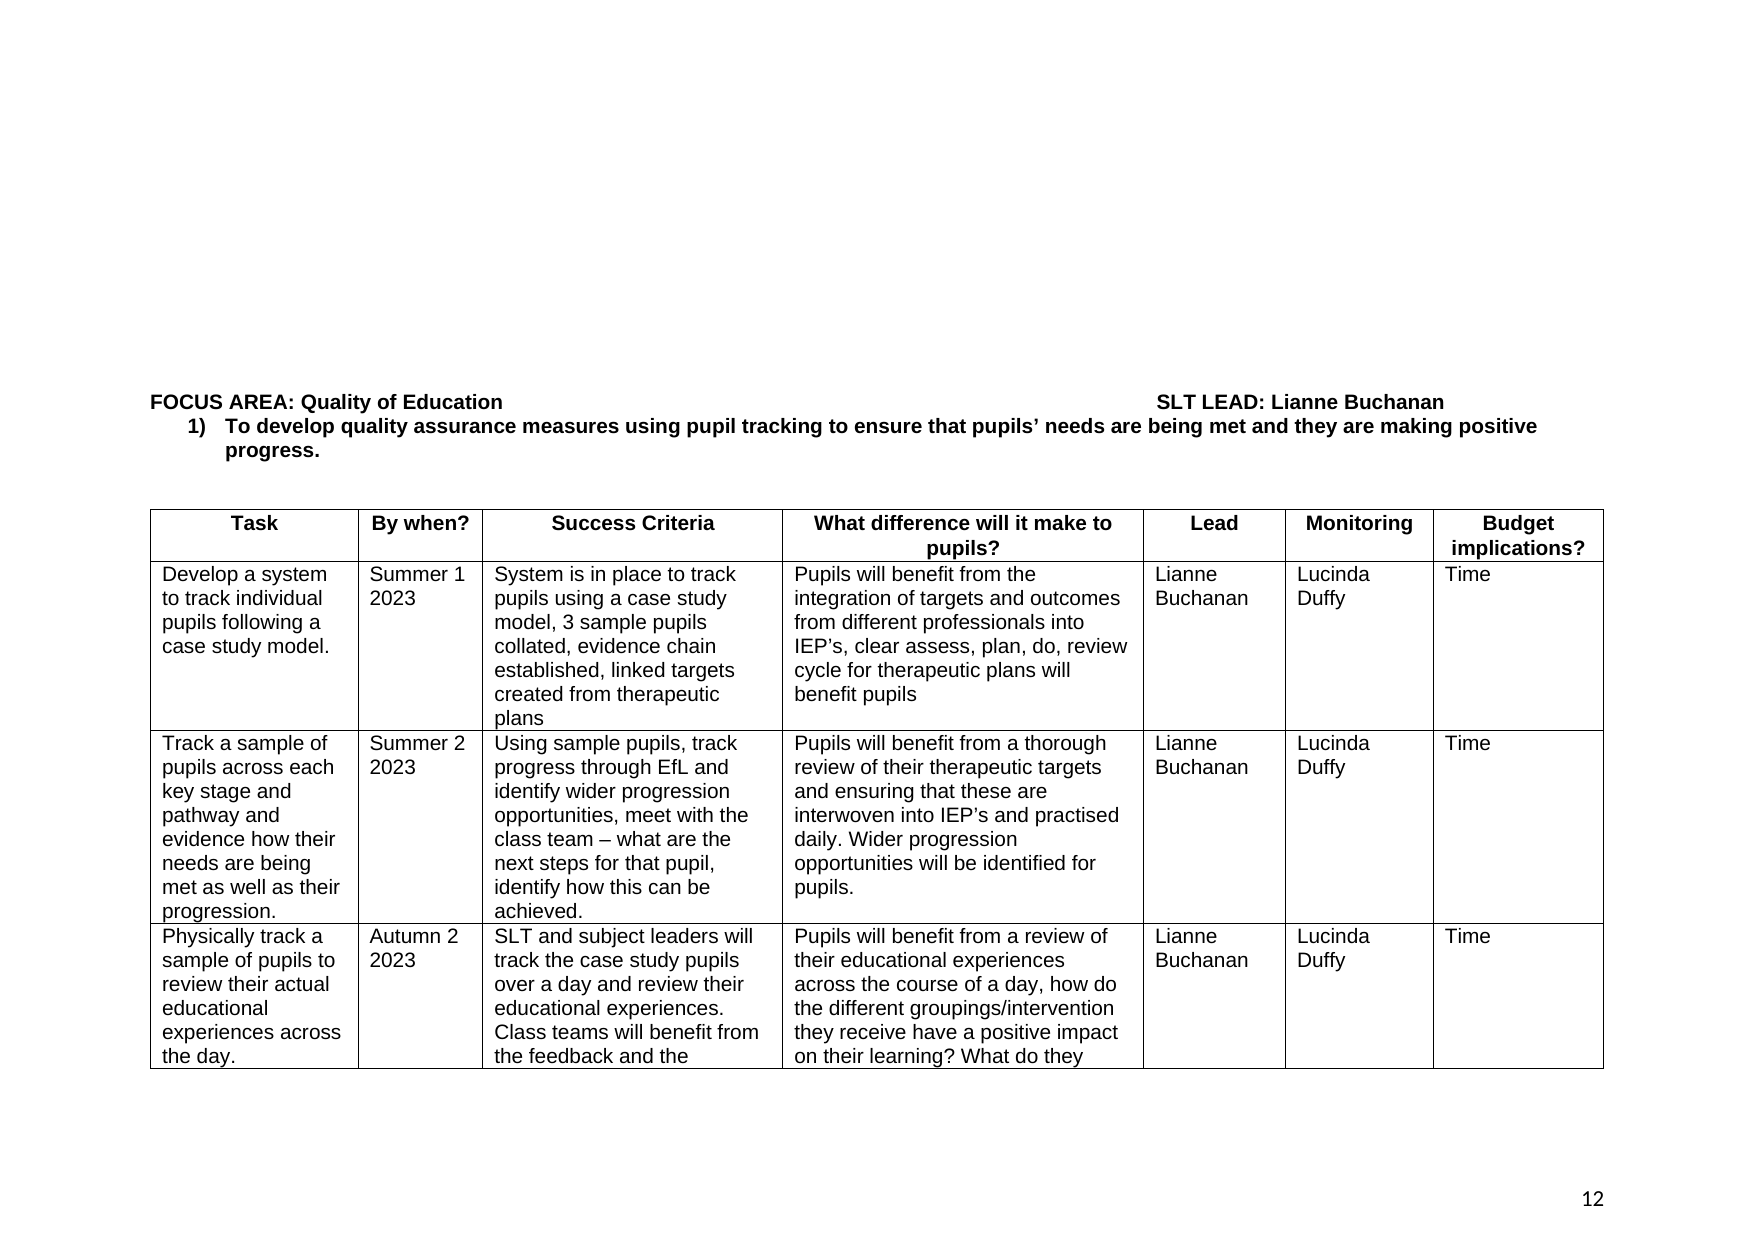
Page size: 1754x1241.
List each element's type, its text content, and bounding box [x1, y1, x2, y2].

table_cell Lianne Buchanan [1144, 562, 1285, 730]
text FOCUS AREA: Quality of Education SLT LEAD: Lianne Buchanan [150, 389, 1604, 413]
table_cell Using sample pupils, track progress through EfL and identify wider progression opportunities, meet with the class team – what are the next steps for that pupil, identify how this can be achieved. [483, 731, 782, 923]
table_header By when? [359, 510, 482, 561]
table_cell Lianne Buchanan [1144, 924, 1285, 1067]
table_cell Lucinda Duffy [1286, 731, 1433, 923]
table_cell Lucinda Duffy [1286, 924, 1433, 1067]
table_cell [783, 924, 1143, 1067]
table_cell Time [1434, 731, 1603, 923]
table_header What difference will it make to pupils? [783, 510, 1143, 561]
table_cell Lianne Buchanan [1144, 731, 1285, 923]
table_cell System is in place to track pupils using a case study model, 3 sample pupils collated, evidence chain established, linked targets created from therapeutic plans [483, 562, 782, 730]
table_cell Develop a system to track individual pupils following a case study model. [151, 562, 358, 730]
table_header Task [151, 510, 358, 561]
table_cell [483, 924, 782, 1067]
table_cell Time [1434, 562, 1603, 730]
table_cell Summer 1 2023 [359, 562, 482, 730]
table_header Success Criteria [483, 510, 782, 561]
table_cell Track a sample of pupils across each key stage and pathway and evidence how their needs are being met as well as their progression. [151, 731, 358, 923]
table_cell Time [1434, 924, 1603, 1067]
table_cell Pupils will benefit from a thorough review of their therapeutic targets and ensuring that these are interwoven into IEP’s and practised daily. Wider progression opportunities will be identified for pupils. [783, 731, 1143, 923]
table_header Budget implications? [1434, 510, 1603, 561]
table_cell Autumn 2 2023 [359, 924, 482, 1067]
table_header Monitoring [1286, 510, 1433, 561]
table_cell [151, 924, 358, 1067]
table_cell Lucinda Duffy [1286, 562, 1433, 730]
table_cell Summer 2 2023 [359, 731, 482, 923]
table_cell Pupils will benefit from the integration of targets and outcomes from different professionals into IEP’s, clear assess, plan, do, review cycle for therapeutic plans will benefit pupils [783, 562, 1143, 730]
list To develop quality assurance measures using pupil tracking to ensure that pupils’ needs are being met and they are making positive progress. [187, 413, 1604, 461]
table_header Lead [1144, 510, 1285, 561]
